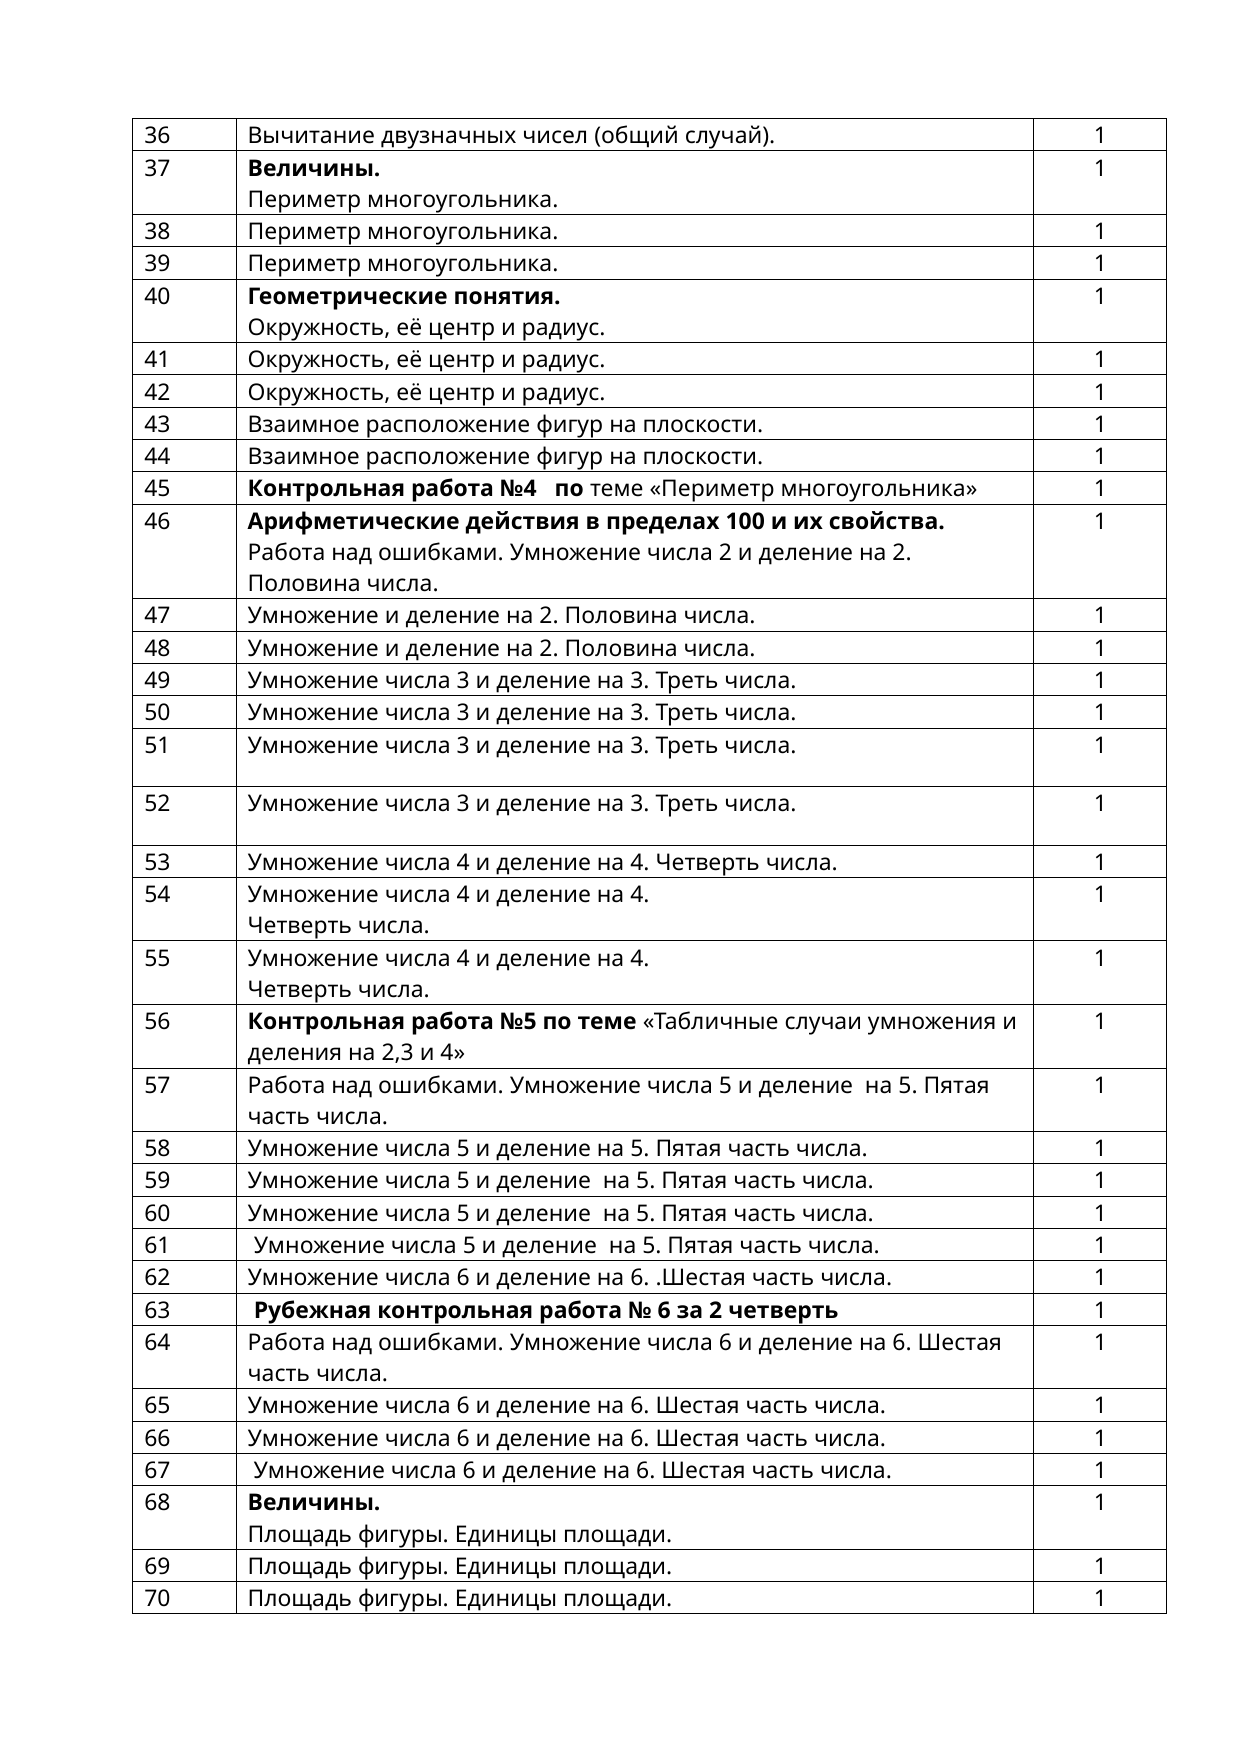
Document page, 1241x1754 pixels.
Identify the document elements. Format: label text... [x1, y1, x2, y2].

table_cell 1 [1034, 1389, 1166, 1421]
table_cell 1 [1034, 1486, 1166, 1549]
table_cell Умножение числа 4 и деление на 4. Четверть числа. [237, 941, 1033, 1004]
table_cell 1 [1034, 696, 1166, 727]
table_cell 1 [1034, 343, 1166, 374]
table_cell 68 [133, 1486, 236, 1549]
table_cell 43 [133, 408, 236, 439]
table_cell 44 [133, 440, 236, 471]
table_cell 1 [1034, 878, 1166, 940]
table_cell 1 [1034, 1197, 1166, 1228]
table_cell 62 [133, 1261, 236, 1292]
table_cell 1 [1034, 1422, 1166, 1453]
table_cell Умножение числа 5 и деление на 5. Пятая часть числа. [237, 1229, 1033, 1260]
table_cell 1 [1034, 1261, 1166, 1292]
table_cell 37 [133, 151, 236, 214]
table_cell 57 [133, 1069, 236, 1131]
table_cell 1 [1034, 1582, 1166, 1613]
table_cell Геометрические понятия. Окружность, её центр и радиус. [237, 280, 1033, 342]
table_cell 1 [1034, 1454, 1166, 1485]
table_cell 54 [133, 878, 236, 940]
table_cell 1 [1034, 215, 1166, 246]
table_cell 56 [133, 1005, 236, 1067]
table_cell 42 [133, 375, 236, 407]
table_cell 59 [133, 1164, 236, 1196]
table_cell Умножение числа 6 и деление на 6. Шестая часть числа. [237, 1422, 1033, 1453]
table_cell 39 [133, 247, 236, 278]
table_cell Умножение числа 4 и деление на 4. Четверть числа. [237, 846, 1033, 877]
table_cell Умножение числа 4 и деление на 4. Четверть числа. [237, 878, 1033, 940]
table_cell 53 [133, 846, 236, 877]
table_cell 1 [1034, 1132, 1166, 1163]
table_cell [237, 119, 1033, 150]
table_cell Площадь фигуры. Единицы площади. [237, 1550, 1033, 1581]
table_cell 1 [1034, 664, 1166, 695]
table_cell 1 [1034, 408, 1166, 439]
table_cell 64 [133, 1326, 236, 1388]
table_cell 70 [133, 1582, 236, 1613]
table_cell 1 [1034, 1069, 1166, 1131]
table_cell 1 [1034, 151, 1166, 214]
table_cell Контрольная работа №4 по теме «Периметр многоугольника» [237, 472, 1033, 503]
table_cell 1 [1034, 1550, 1166, 1581]
table_cell 55 [133, 941, 236, 1004]
table_cell Умножение числа 5 и деление на 5. Пятая часть числа. [237, 1197, 1033, 1228]
table_cell 69 [133, 1550, 236, 1581]
table_cell 46 [133, 505, 236, 598]
table_cell 48 [133, 632, 236, 663]
table_cell 36 [133, 119, 236, 150]
table_cell Периметр многоугольника. [237, 247, 1033, 278]
table_cell Умножение числа 3 и деление на 3. Треть числа. [237, 729, 1033, 786]
table_cell 47 [133, 599, 236, 631]
table_cell Периметр многоугольника. [237, 215, 1033, 246]
table_cell 60 [133, 1197, 236, 1228]
table_cell Умножение числа 3 и деление на 3. Треть числа. [237, 787, 1033, 844]
table_cell Умножение числа 6 и деление на 6. Шестая часть числа. [237, 1454, 1033, 1485]
table_cell 49 [133, 664, 236, 695]
table_cell 1 [1034, 846, 1166, 877]
table_cell 1 [1034, 1294, 1166, 1325]
table_cell Работа над ошибками. Умножение числа 5 и деление на 5. Пятая часть числа. [237, 1069, 1033, 1131]
table_cell 1 [1034, 632, 1166, 663]
table_cell Взаимное расположение фигур на плоскости. [237, 408, 1033, 439]
table_cell Работа над ошибками. Умножение числа 6 и деление на 6. Шестая часть числа. [237, 1326, 1033, 1388]
table_cell Величины. Площадь фигуры. Единицы площади. [237, 1486, 1033, 1549]
table_cell 1 [1034, 472, 1166, 503]
table_cell 65 [133, 1389, 236, 1421]
table_cell Умножение числа 6 и деление на 6. Шестая часть числа. [237, 1389, 1033, 1421]
table_cell Умножение числа 3 и деление на 3. Треть числа. [237, 664, 1033, 695]
table_cell Арифметические действия в пределах 100 и их свойства. Работа над ошибками. Умножение числа 2 и деление на 2. Половина числа. [237, 505, 1033, 598]
table_cell Умножение числа 3 и деление на 3. Треть числа. [237, 696, 1033, 727]
table_cell 50 [133, 696, 236, 727]
table_cell 40 [133, 280, 236, 342]
table_cell Умножение числа 5 и деление на 5. Пятая часть числа. [237, 1164, 1033, 1196]
table_cell 1 [1034, 440, 1166, 471]
table_cell 51 [133, 729, 236, 786]
table_cell 1 [1034, 280, 1166, 342]
table_cell Умножение числа 5 и деление на 5. Пятая часть числа. [237, 1132, 1033, 1163]
table_cell 1 [1034, 247, 1166, 278]
table_cell 1 [1034, 119, 1166, 150]
table_cell 38 [133, 215, 236, 246]
table_cell Умножение и деление на 2. Половина числа. [237, 632, 1033, 663]
table_cell 1 [1034, 375, 1166, 407]
table_cell 67 [133, 1454, 236, 1485]
table_cell 1 [1034, 505, 1166, 598]
table_cell Умножение и деление на 2. Половина числа. [237, 599, 1033, 631]
table_cell 61 [133, 1229, 236, 1260]
table_cell 1 [1034, 1326, 1166, 1388]
table_cell Окружность, её центр и радиус. [237, 343, 1033, 374]
table_cell Контрольная работа №5 по теме «Табличные случаи умножения и деления на 2,3 и 4» [237, 1005, 1033, 1067]
table_cell Величины. Периметр многоугольника. [237, 151, 1033, 214]
table_cell 45 [133, 472, 236, 503]
table_cell 1 [1034, 787, 1166, 844]
table_cell 41 [133, 343, 236, 374]
table_cell Рубежная контрольная работа № 6 за 2 четверть [237, 1294, 1033, 1325]
table_cell Взаимное расположение фигур на плоскости. [237, 440, 1033, 471]
table_cell 52 [133, 787, 236, 844]
table_cell Площадь фигуры. Единицы площади. [237, 1582, 1033, 1613]
table_cell Умножение числа 6 и деление на 6. .Шестая часть числа. [237, 1261, 1033, 1292]
table_cell 58 [133, 1132, 236, 1163]
table_cell 1 [1034, 941, 1166, 1004]
table_cell 1 [1034, 599, 1166, 631]
table_cell 1 [1034, 1229, 1166, 1260]
table_cell 1 [1034, 1005, 1166, 1067]
table_cell 63 [133, 1294, 236, 1325]
table_cell 66 [133, 1422, 236, 1453]
table_cell Окружность, её центр и радиус. [237, 375, 1033, 407]
table_cell 1 [1034, 1164, 1166, 1196]
table_cell 1 [1034, 729, 1166, 786]
